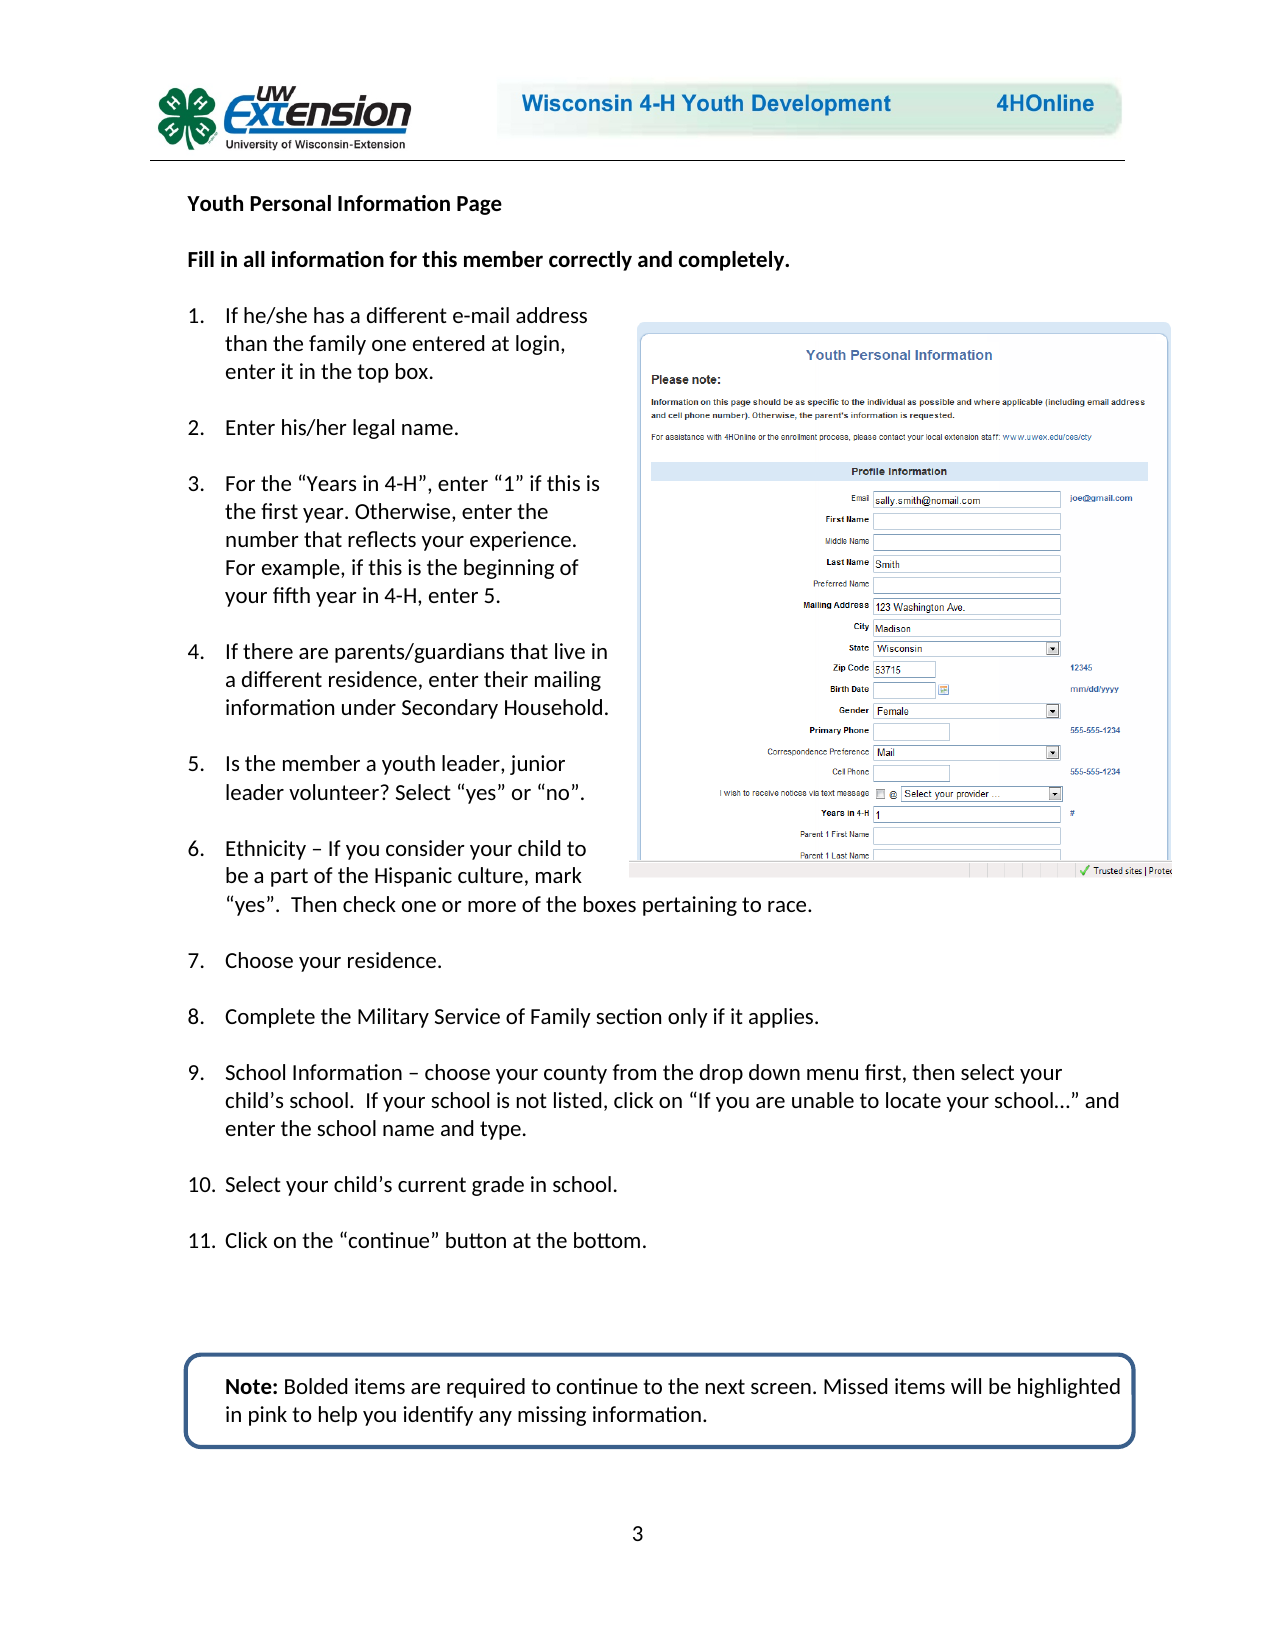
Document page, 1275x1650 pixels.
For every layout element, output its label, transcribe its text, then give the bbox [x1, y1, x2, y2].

text Youth Personal Information Page [187, 189, 1125, 217]
list Select your child’s current grade in school. [187, 1170, 1125, 1198]
picture [629, 315, 1172, 878]
list School Information – choose your county from the drop down menu first, then select your child’s school. If your school is not listed, click on “If you are unable to locate your school…” and enter the school name and type. [187, 1058, 1125, 1142]
list Click on the “continue” button at the bottom. [187, 1226, 1125, 1254]
list If there are parents/guardians that live in a different residence, enter their mailing information under Secondary Household. [187, 637, 629, 722]
text Note: Bolded items are required to continue to the next screen. Missed items will be highlighted in pink to help you identify any missing information. [225, 1372, 1125, 1428]
list If he/she has a different e-mail address than the family one entered at login, enter it in the top box. [187, 301, 1125, 385]
list Is the member a youth leader, junior leader volunteer? Select “yes” or “no”. [187, 749, 629, 806]
text Fill in all information for this member correctly and completely. [187, 245, 1125, 273]
list Choose your residence. [187, 946, 1125, 974]
list Enter his/her legal name. [187, 413, 629, 441]
list For the “Years in 4-H”, enter “1” if this is the first year. Otherwise, enter the number that reflects your experience. For example, if this is the beginning of your fifth year in 4-H, enter 5. [187, 469, 629, 609]
list Complete the Military Service of Family section only if it applies. [187, 1002, 1125, 1030]
list Ethnicity – If you consider your child to be a part of the Hispanic culture, mark “yes”. Then check one or more of the boxes pertaining to race. [187, 834, 1125, 918]
picture [150, 75, 1125, 160]
